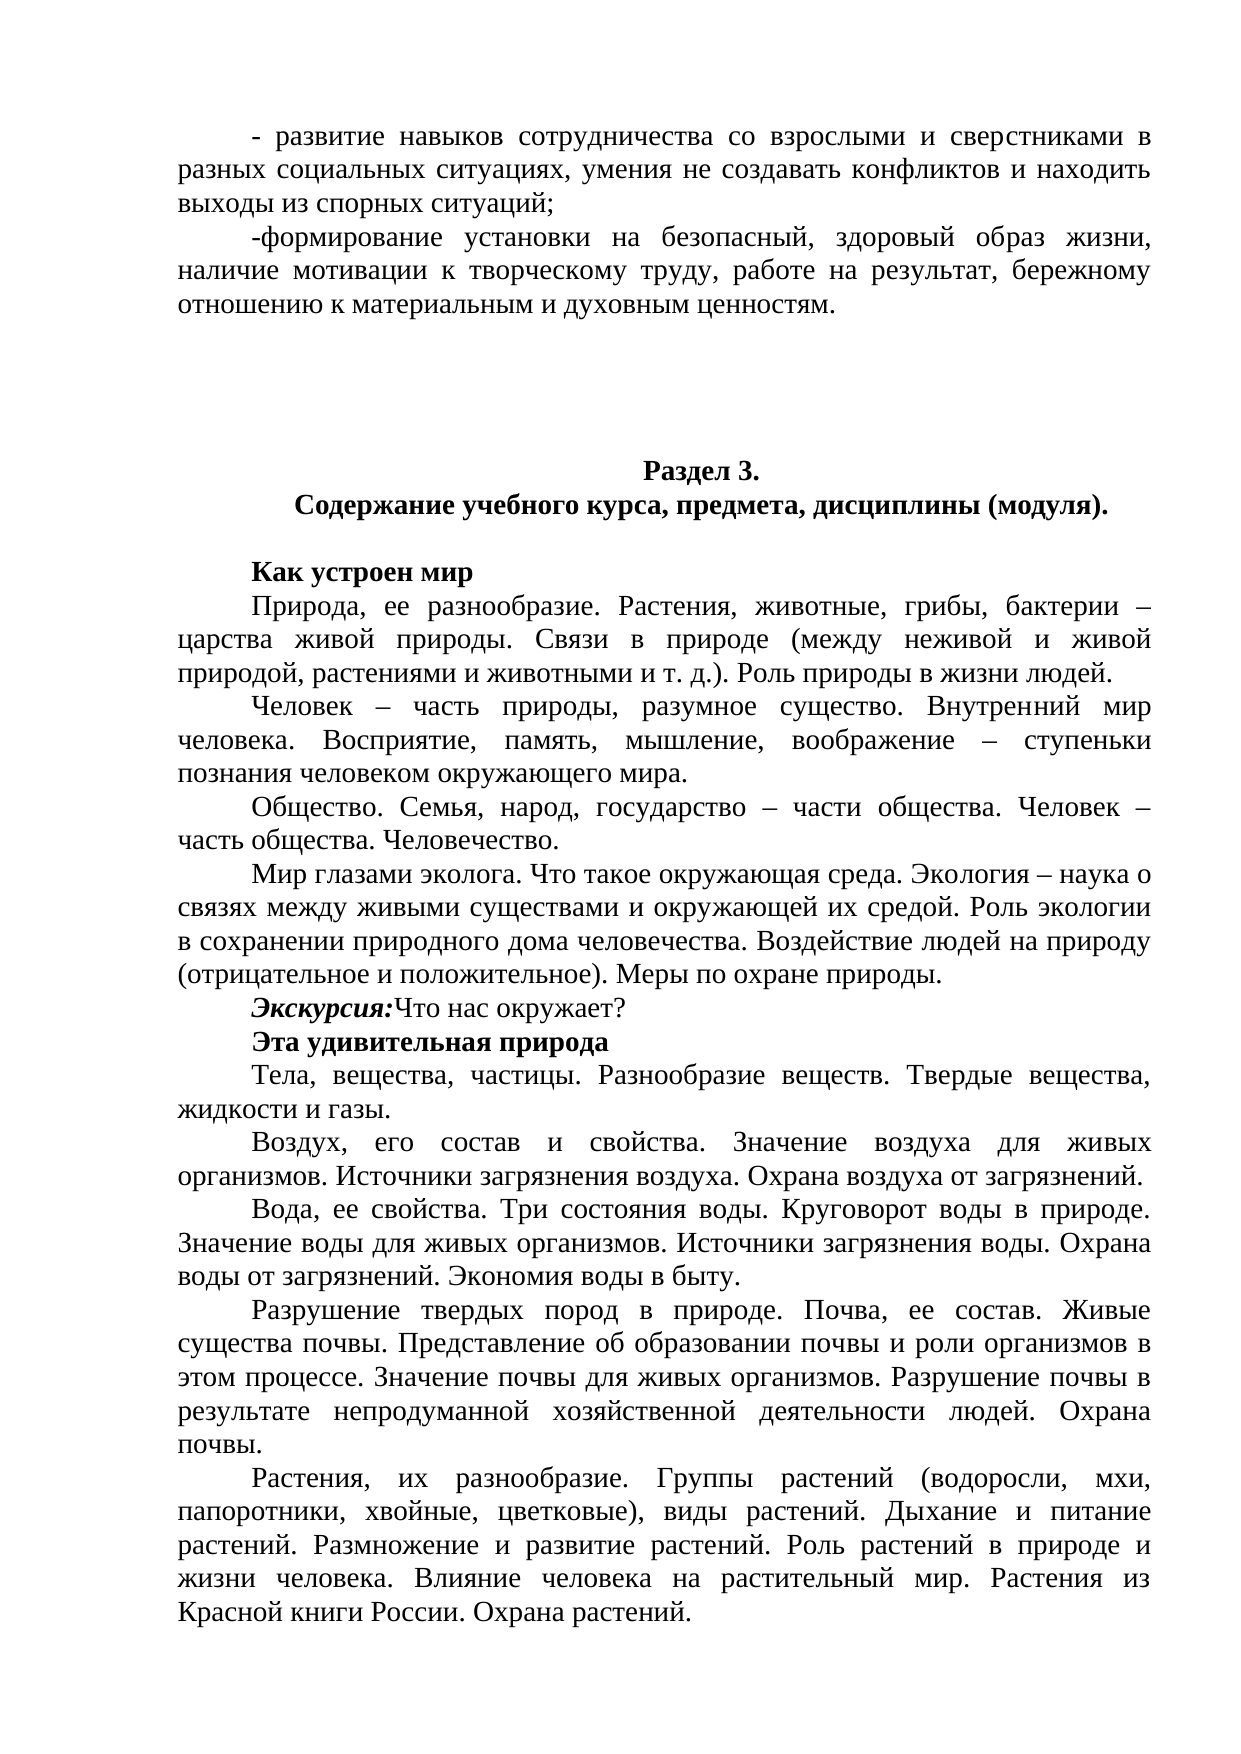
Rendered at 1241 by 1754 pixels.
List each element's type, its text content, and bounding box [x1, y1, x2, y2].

text Вода, ее свойства. Три состояния воды. Круговорот воды в природе. Значение воды для живых организмов. Источники загрязнения воды. Охрана воды от загрязнений. Экономия воды в быту. [177, 1191, 1152, 1292]
text Содержание учебного курса, предмета, дисциплины (модуля). [177, 487, 1152, 521]
text Человек – часть природы, разумное существо. Внутренний мир человека. Восприятие, память, мышление, воображение – ступеньки познания человеком окружающего мира. [177, 688, 1152, 789]
text Эта удивительная природа [177, 1024, 1152, 1057]
text Общество. Семья, народ, государство – части общества. Человек – часть общества. Человечество. [177, 789, 1152, 856]
text Экскурсия:Что нас окружает? [177, 990, 1152, 1024]
text Растения, их разнообразие. Группы растений (водоросли, мхи, папоротники, хвойные, цветковые), виды растений. Дыхание и питание растений. Размножение и развитие растений. Роль растений в природе и жизни человека. Влияние человека на растительный мир. Растения из Красной книги России. Охрана растений. [177, 1460, 1152, 1627]
text Мир глазами эколога. Что такое окружающая среда. Экология – наука о связях между живыми существами и окружающей их средой. Роль экологии в сохранении природного дома человечества. Воздействие людей на природу (отрицательное и положительное). Меры по охране природы. [177, 856, 1152, 990]
text -формирование установки на безопасный, здоровый образ жизни, наличие мотивации к творческому труду, работе на результат, бережному отношению к материальным и духовным ценностям. [177, 219, 1152, 319]
text Воздух, его состав и свойства. Значение воздуха для живых организмов. Источники загрязнения воздуха. Охрана воздуха от загрязнений. [177, 1124, 1152, 1191]
text Раздел 3. [177, 453, 1152, 487]
text Как устроен мир [177, 554, 1152, 588]
text - развитие навыков сотрудничества со взрослыми и сверстниками в разных социальных ситуациях, умения не создавать конфликтов и находить выходы из спорных ситуаций; [177, 118, 1152, 219]
text Природа, ее разнообразие. Растения, животные, грибы, бактерии – царства живой природы. Связи в природе (между неживой и живой природой, растениями и животными и т. д.). Роль природы в жизни людей. [177, 588, 1152, 688]
text Тела, вещества, частицы. Разнообразие веществ. Твердые вещества, жидкости и газы. [177, 1057, 1152, 1124]
text Разрушение твердых пород в природе. Почва, ее состав. Живые существа почвы. Представление об образовании почвы и роли организмов в этом процессе. Значение почвы для живых организмов. Разрушение почвы в результате непродуманной хозяйственной деятельности людей. Охрана почвы. [177, 1292, 1152, 1460]
